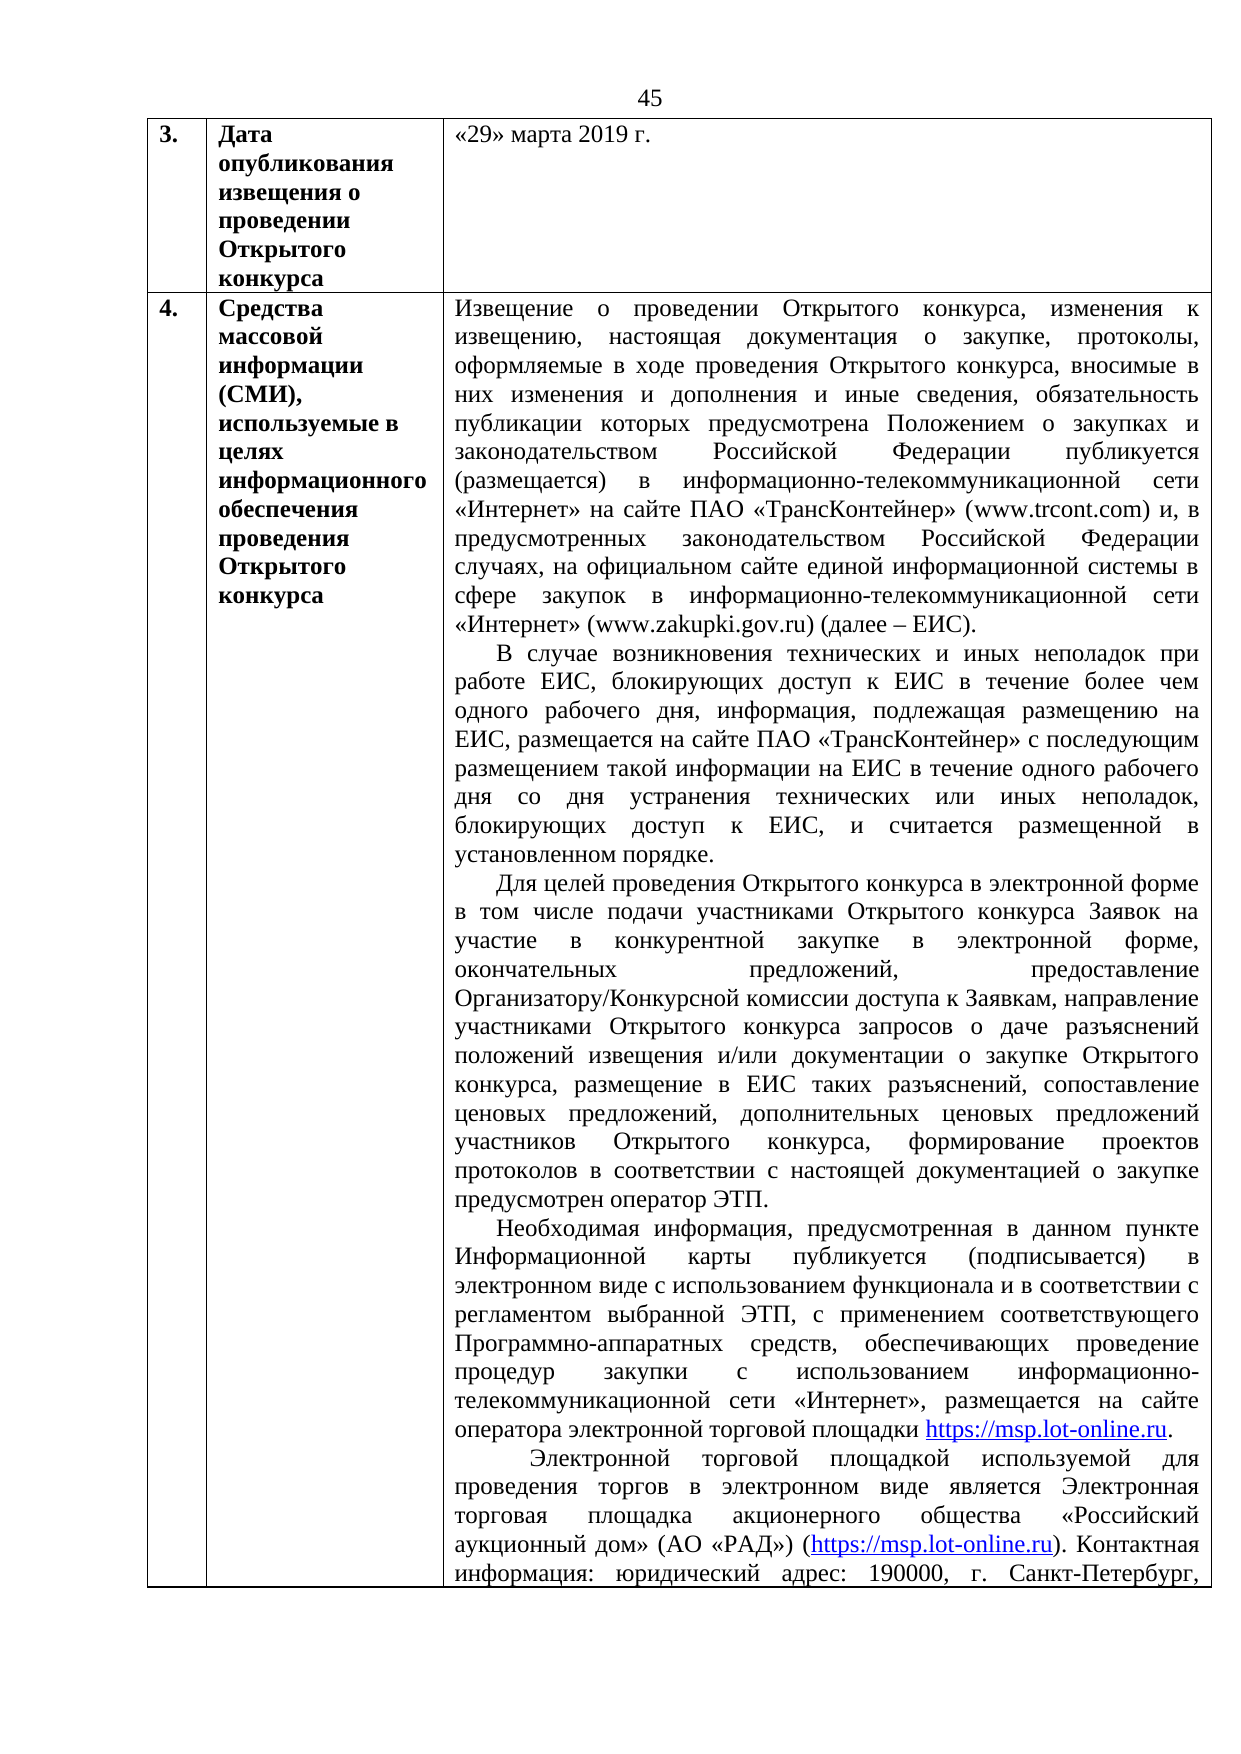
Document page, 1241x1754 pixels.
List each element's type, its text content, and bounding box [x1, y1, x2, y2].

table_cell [207, 293, 443, 1586]
table_cell Дата опубликования извещения о проведении Открытого конкурса [207, 119, 443, 292]
table_cell 4. [148, 293, 206, 1586]
table_cell 3. [148, 119, 206, 292]
table_cell «29» марта 2019 г. [444, 119, 1211, 292]
